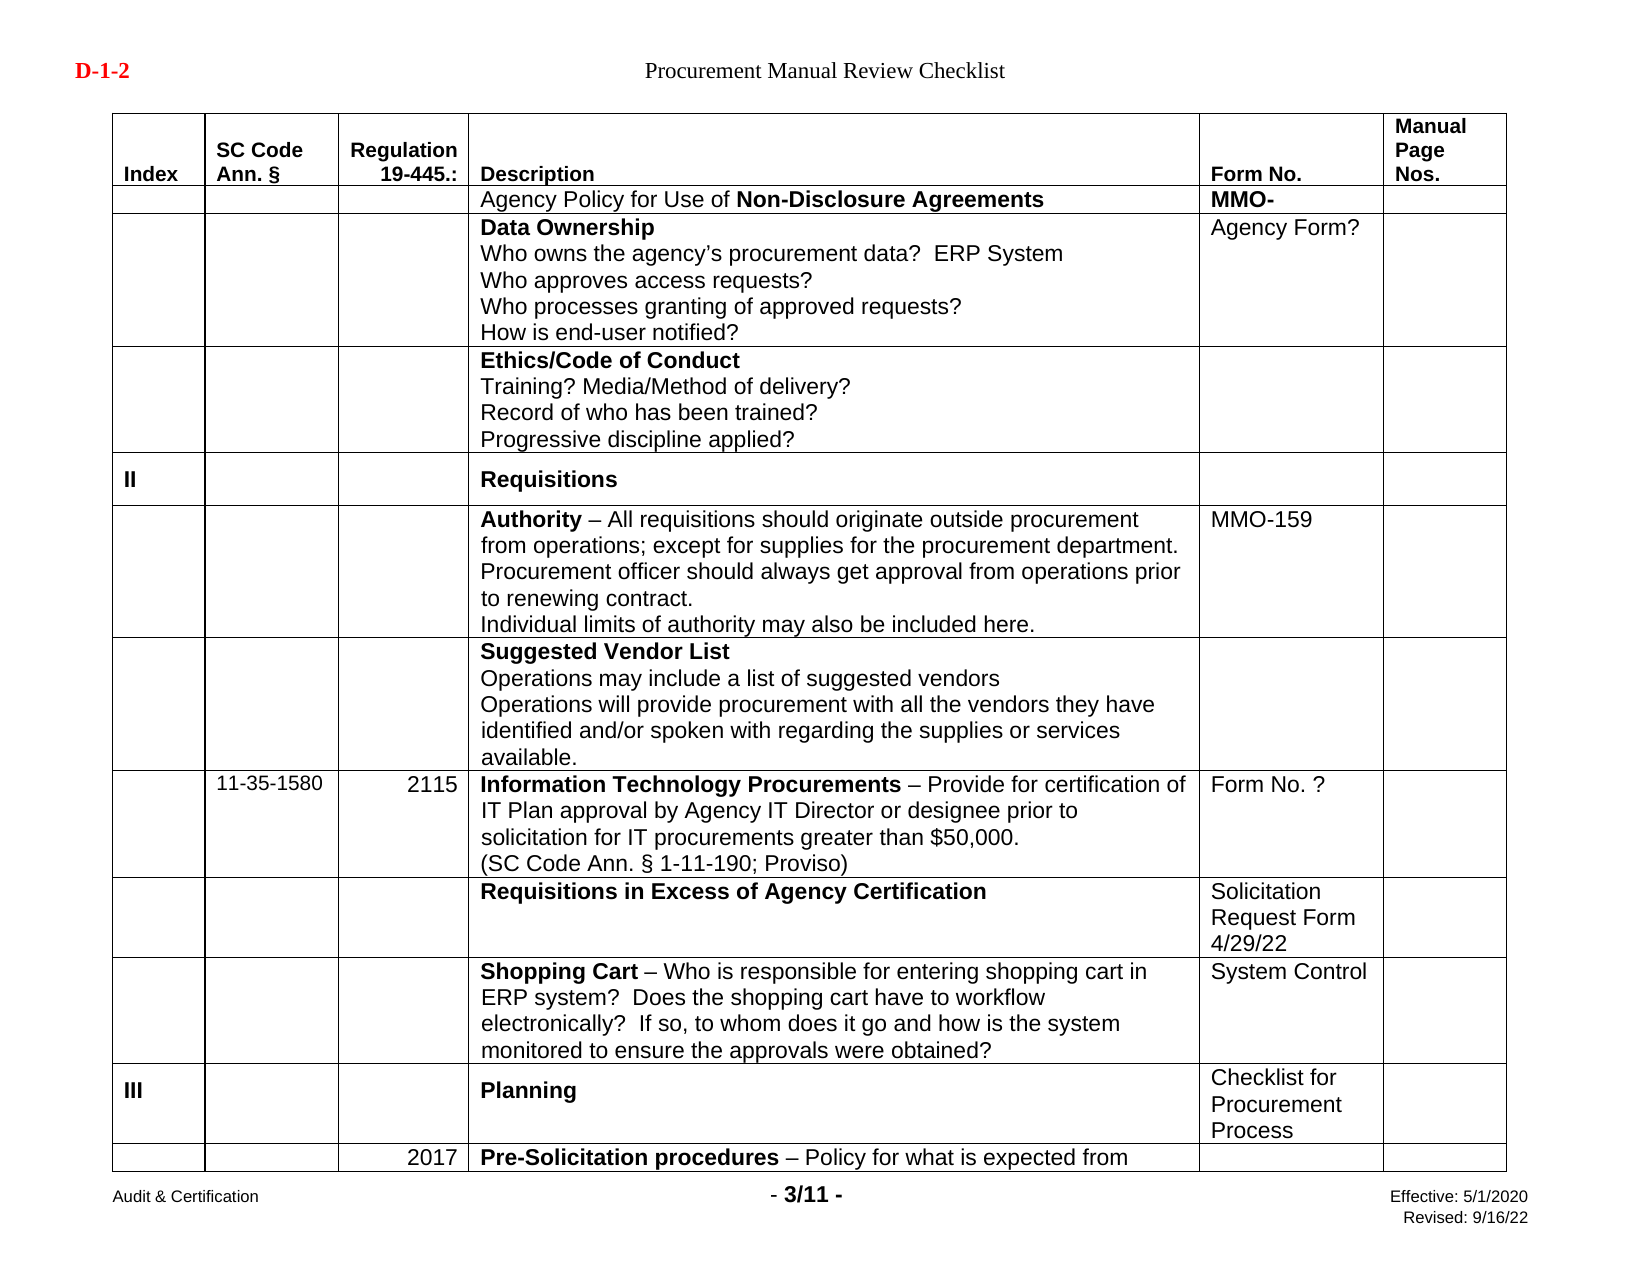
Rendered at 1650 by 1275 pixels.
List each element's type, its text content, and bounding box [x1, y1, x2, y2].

table_cell MMO-159 [1200, 506, 1383, 637]
table_cell [1200, 453, 1383, 504]
table_cell Shopping Cart – Who is responsible for entering shopping cart in ERP system? Does the shopping cart have to workflow electronically? If so, to whom does it go and how is the system monitored to ensure the approvals were obtained? [469, 958, 1199, 1063]
table_cell Solicitation Request Form 4/29/22 [1200, 878, 1383, 957]
table_cell [1384, 958, 1506, 1063]
table_cell [339, 186, 468, 213]
table_cell [206, 214, 338, 346]
table_cell [113, 958, 204, 1063]
table_cell [206, 506, 338, 637]
table_cell [339, 214, 468, 346]
table_cell [206, 453, 338, 504]
table_cell [339, 453, 468, 504]
table_cell [1384, 771, 1506, 877]
table_cell [339, 878, 468, 957]
table_cell Information Technology Procurements – Provide for certification of IT Plan approval by Agency IT Director or designee prior to solicitation for IT procurements greater than $50,000. (SC Code Ann. § 1-11-190; Proviso) [469, 771, 1199, 877]
table_cell [206, 878, 338, 957]
table_cell [1384, 214, 1506, 346]
table_header Regulation 19-445.: [339, 114, 468, 185]
table_cell Data Ownership Who owns the agency’s procurement data? ERP System Who approves access requests? Who processes granting of approved requests? How is end-user notified? [469, 214, 1199, 346]
table_cell Agency Form? [1200, 214, 1383, 346]
table_header Index [113, 114, 204, 185]
table_cell MMO- [1200, 186, 1383, 213]
table_cell [206, 638, 338, 770]
table_cell [1200, 347, 1383, 452]
table_cell [1384, 347, 1506, 452]
table_cell [339, 506, 468, 637]
table_cell System Control [1200, 958, 1383, 1063]
table_cell [113, 771, 204, 877]
table_cell [113, 878, 204, 957]
table_cell 11-35-1580 [206, 771, 338, 877]
table_header Manual Page Nos. [1384, 114, 1506, 185]
table_cell Suggested Vendor List Operations may include a list of suggested vendors Operations will provide procurement with all the vendors they have identified and/or spoken with regarding the supplies or services available. [469, 638, 1199, 770]
table_cell III [113, 1064, 204, 1143]
table_cell [339, 638, 468, 770]
table_cell [339, 1064, 468, 1143]
table_cell Agency Policy for Use of Non-Disclosure Agreements [469, 186, 1199, 213]
table_cell [1200, 638, 1383, 770]
table_header Description [469, 114, 1199, 185]
table_cell 2017 [339, 1144, 468, 1171]
table_cell [113, 186, 204, 213]
table_cell Form No. ? [1200, 771, 1383, 877]
table_cell [113, 506, 204, 637]
table_header Form No. [1200, 114, 1383, 185]
table_cell [206, 1064, 338, 1143]
table_cell [113, 214, 204, 346]
table_cell II [113, 453, 204, 504]
table_cell [1384, 1144, 1506, 1171]
table_cell [206, 958, 338, 1063]
table_cell [113, 347, 204, 452]
table_cell Planning [469, 1064, 1199, 1143]
table_cell [1384, 506, 1506, 637]
table_cell [339, 958, 468, 1063]
table_cell [1200, 1144, 1383, 1171]
table_cell [339, 347, 468, 452]
table_cell Ethics/Code of Conduct Training? Media/Method of delivery? Record of who has been trained? Progressive discipline applied? [469, 347, 1199, 452]
table_cell [206, 1144, 338, 1171]
table_cell [1384, 638, 1506, 770]
table_cell Checklist for Procurement Process [1200, 1064, 1383, 1143]
table_cell Requisitions in Excess of Agency Certification [469, 878, 1199, 957]
table_header SC Code Ann. § [206, 114, 338, 185]
table_cell [1384, 1064, 1506, 1143]
table_cell Requisitions [469, 453, 1199, 504]
table_cell [113, 638, 204, 770]
table_cell [113, 1144, 204, 1171]
table_cell Authority – All requisitions should originate outside procurement from operations; except for supplies for the procurement department. Procurement officer should always get approval from operations prior to renewing contract. Individual limits of authority may also be included here. [469, 506, 1199, 637]
table_cell [1384, 186, 1506, 213]
table_cell 2115 [339, 771, 468, 877]
table_cell [1384, 453, 1506, 504]
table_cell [469, 1144, 1199, 1171]
table_cell [206, 186, 338, 213]
table_cell [1384, 878, 1506, 957]
table_cell [206, 347, 338, 452]
